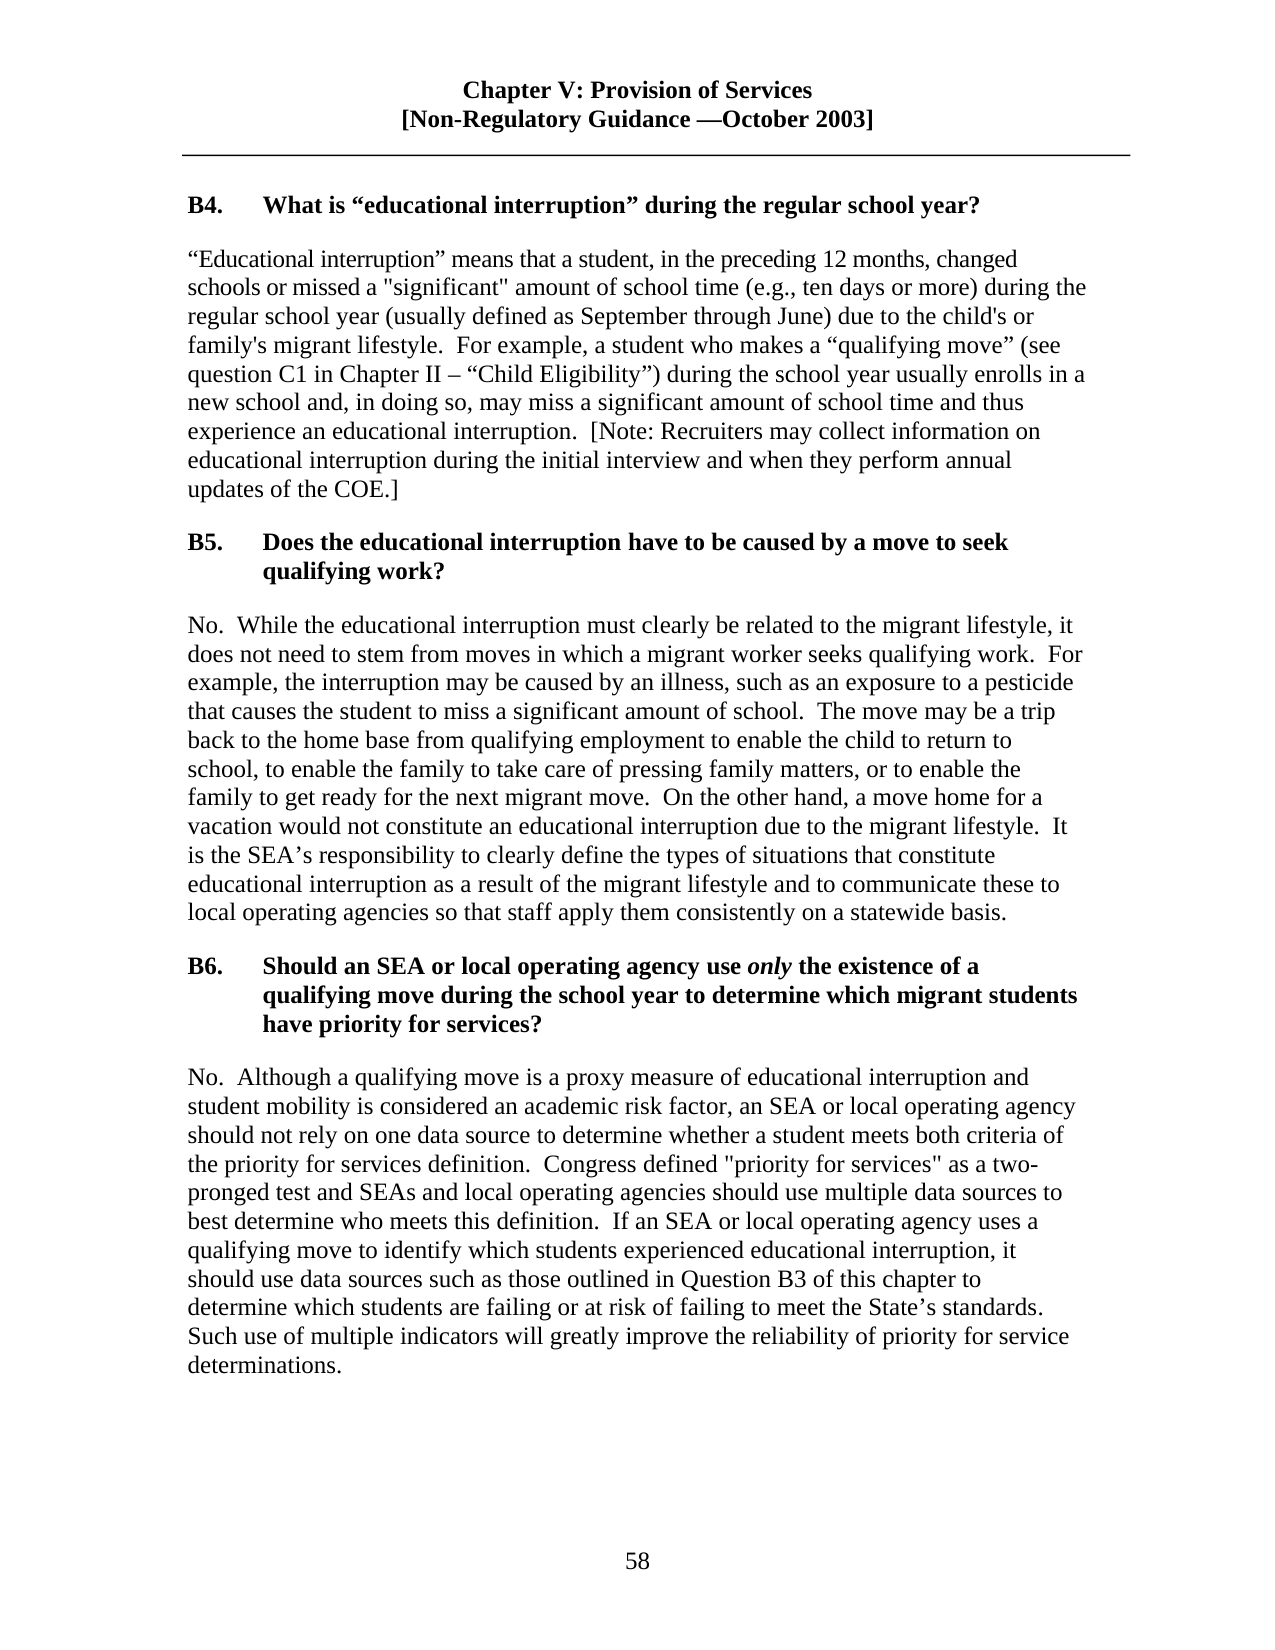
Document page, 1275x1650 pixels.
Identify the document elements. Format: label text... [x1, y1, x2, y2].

text No. Although a qualifying move is a proxy measure of educational interruption and student mobility is considered an academic risk factor, an SEA or local operating agency should not rely on one data source to determine whether a student meets both criteria of the priority for services definition. Congress defined "priority for services" as a two-pronged test and SEAs and local operating agencies should use multiple data sources to best determine who meets this definition. If an SEA or local operating agency uses a qualifying move to identify which students experienced educational interruption, it should use data sources such as those outlined in Question B3 of this chapter to determine which students are failing or at risk of failing to meet the State’s standards. Such use of multiple indicators will greatly improve the reliability of priority for service determinations. [187, 1062, 1087, 1379]
subtitle B4. What is “educational interruption” during the regular school year? [187, 190, 1087, 219]
subtitle B6. Should an SEA or local operating agency use only the existence of a qualifying move during the school year to determine which migrant students have priority for services? [187, 951, 1087, 1037]
text “Educational interruption” means that a student, in the preceding 12 months, changed schools or missed a "significant" amount of school time (e.g., ten days or more) during the regular school year (usually defined as September through June) due to the child's or family's migrant lifestyle. For example, a student who makes a “qualifying move” (see question C1 in Chapter II – “Child Eligibility”) during the school year usually enrolls in a new school and, in doing so, may miss a significant amount of school time and thus experience an educational interruption. [Note: Recruiters may collect information on educational interruption during the initial interview and when they perform annual updates of the COE.] [187, 244, 1087, 502]
subtitle B5. Does the educational interruption have to be caused by a move to seek qualifying work? [187, 527, 1087, 585]
text No. While the educational interruption must clearly be related to the migrant lifestyle, it does not need to stem from moves in which a migrant worker seeks qualifying work. For example, the interruption may be caused by an illness, such as an exposure to a pesticide that causes the student to miss a significant amount of school. The move may be a trip back to the home base from qualifying employment to enable the child to return to school, to enable the family to take care of pressing family matters, or to enable the family to get ready for the next migrant move. On the other hand, a move home for a vacation would not constitute an educational interruption due to the migrant lifestyle. It is the SEA’s responsibility to clearly define the types of situations that constitute educational interruption as a result of the migrant lifestyle and to communicate these to local operating agencies so that staff apply them consistently on a statewide basis. [187, 610, 1087, 926]
